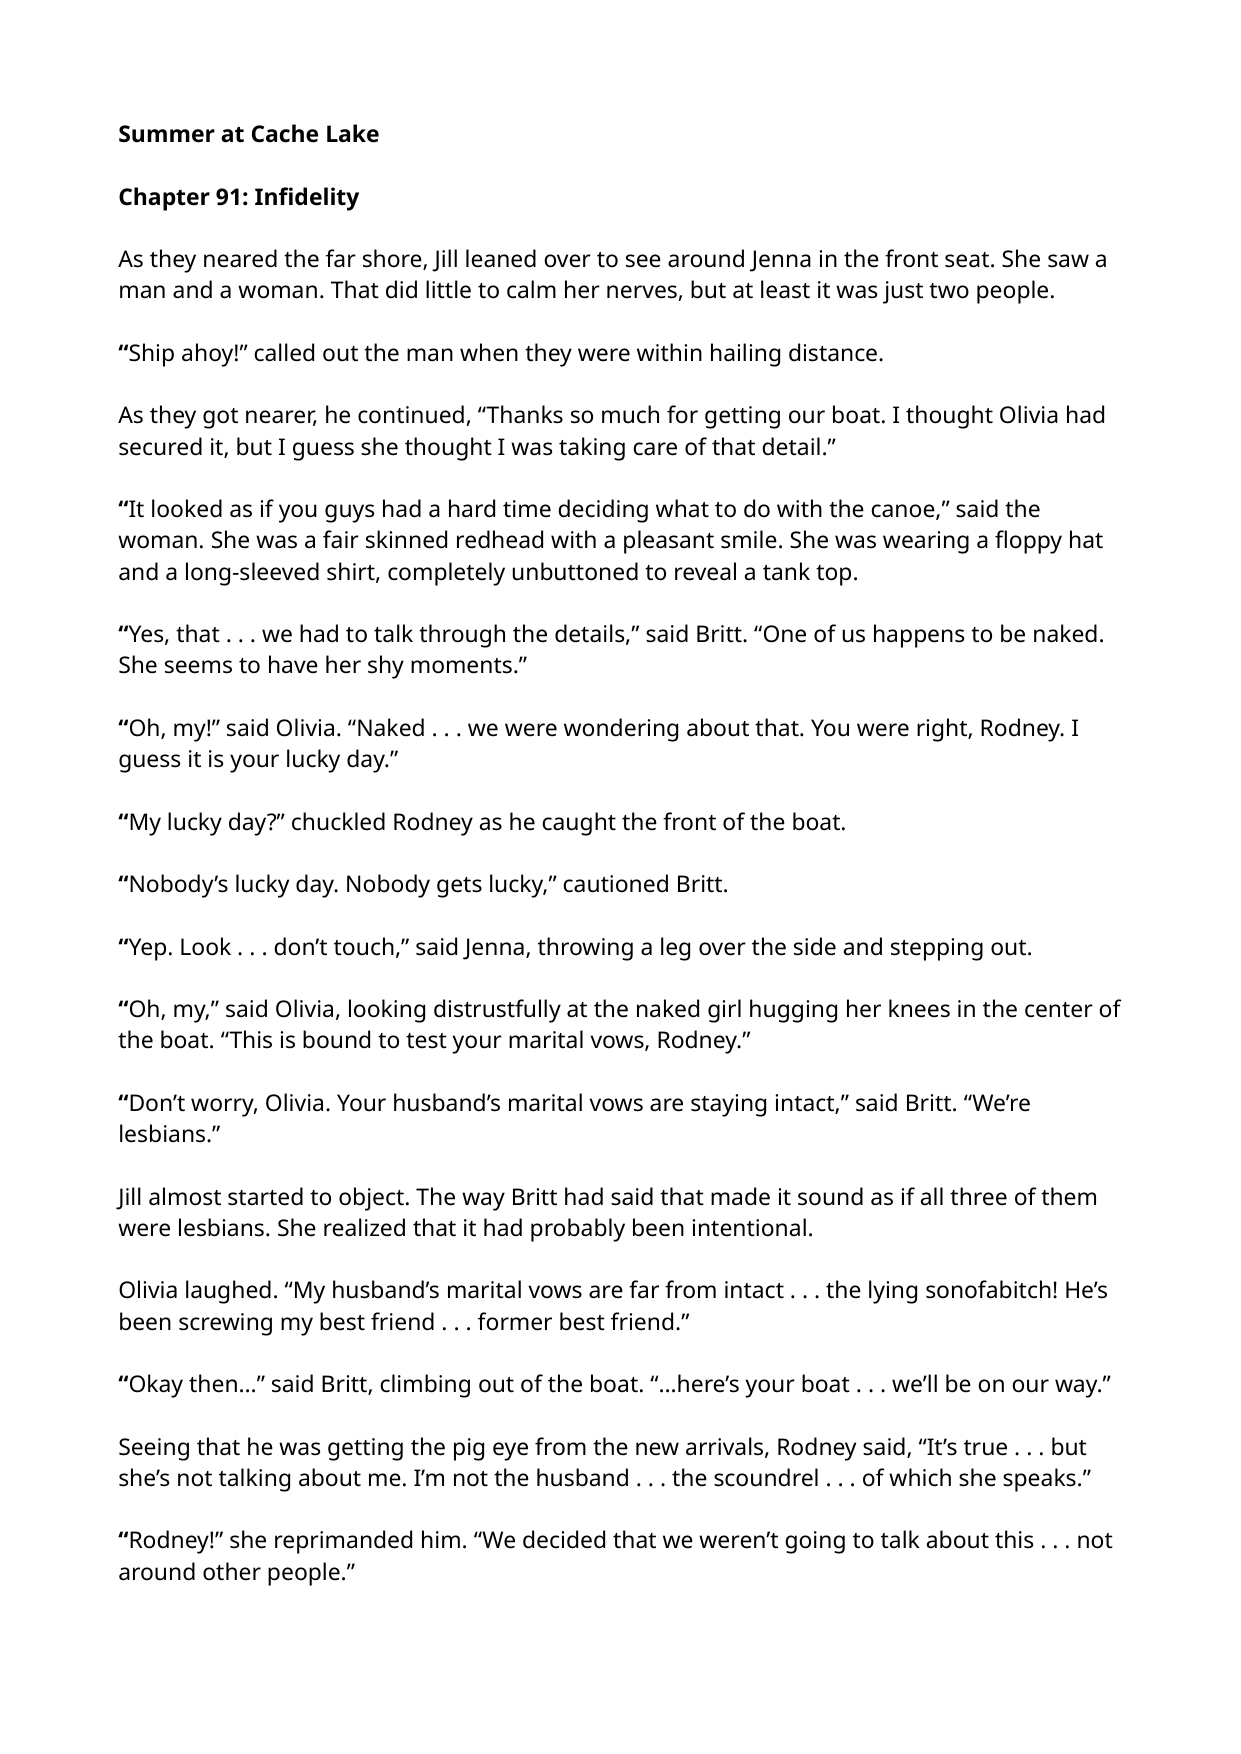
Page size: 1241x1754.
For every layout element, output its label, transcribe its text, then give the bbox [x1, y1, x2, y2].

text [118, 181, 1122, 1618]
text Summer at Cache Lake [118, 118, 1122, 181]
